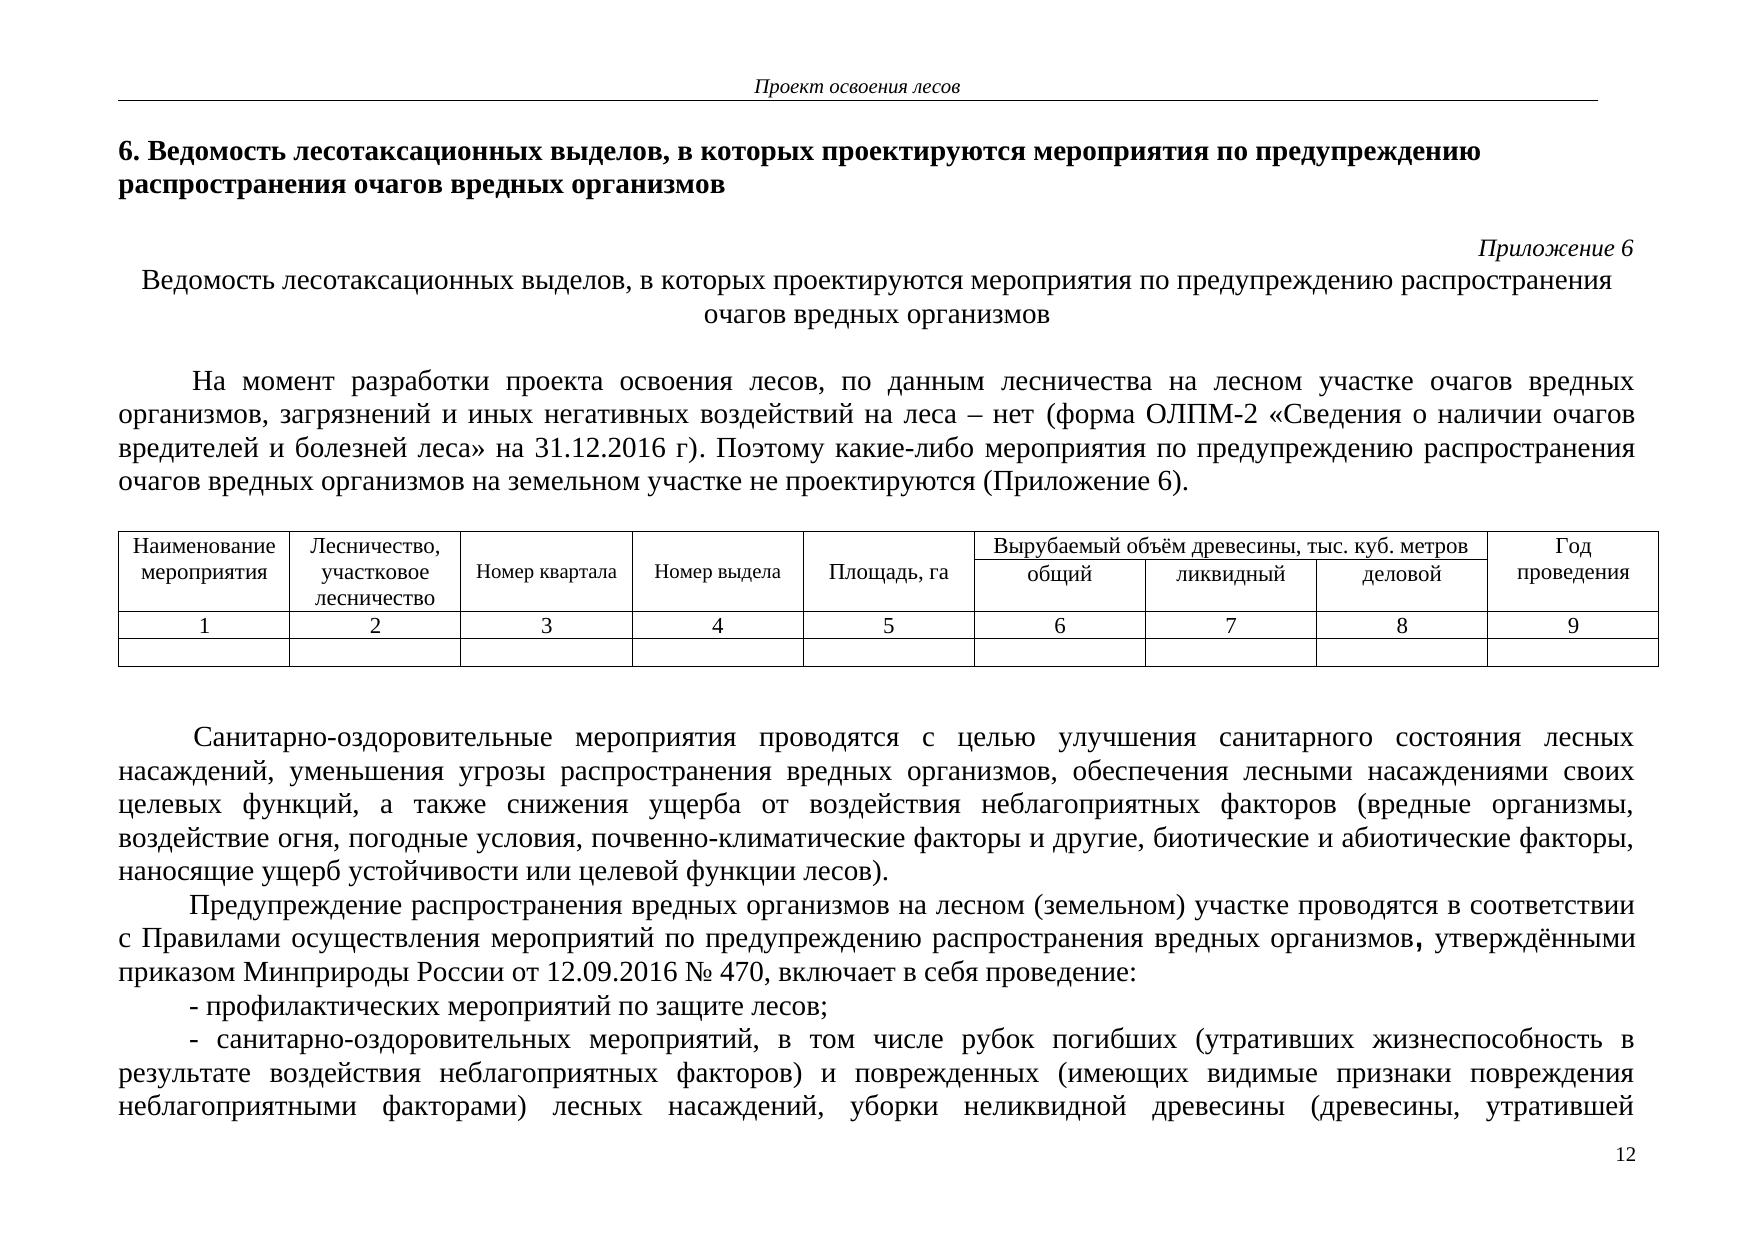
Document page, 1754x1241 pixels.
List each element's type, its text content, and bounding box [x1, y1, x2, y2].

table_cell 9 [1488, 612, 1658, 638]
text На момент разработки проекта освоения лесов, по данным лесничества на лесном участке очагов вредных организмов, загрязнений и иных негативных воздействий на леса – нет (форма ОЛПМ-2 «Сведения о наличии очагов вредителей и болезней леса» на 31.12.2016 г). Поэтому какие-либо мероприятия по предупреждению распространения очагов вредных организмов на земельном участке не проектируются (Приложение 6). [118, 363, 1636, 497]
table_cell 4 [633, 612, 803, 638]
text Санитарно-оздоровительные мероприятия проводятся с целью улучшения санитарного состояния лесных насаждений, уменьшения угрозы распространения вредных организмов, обеспечения лесными насаждениями своих целевых функций, а также снижения ущерба от воздействия неблагоприятных факторов (вредные организмы, воздействие огня, погодные условия, почвенно-климатические факторы и другие, биотические и абиотические факторы, наносящие ущерб устойчивости или целевой функции лесов). [118, 719, 1636, 887]
table_header Номер квартала [461, 532, 632, 611]
table_cell [633, 639, 803, 666]
table_header Наименование мероприятия [119, 532, 289, 611]
table_cell [1146, 639, 1316, 666]
text Приложение 6 [118, 233, 1636, 262]
table_cell общий [975, 560, 1145, 611]
table_cell [975, 639, 1145, 666]
table_cell [290, 639, 460, 666]
table_cell 3 [461, 612, 632, 638]
table_cell 8 [1317, 612, 1487, 638]
table_cell деловой [1317, 560, 1487, 611]
table_header Вырубаемый объём древесины, тыс. куб. метров [975, 532, 1487, 559]
table_cell ликвидный [1146, 560, 1316, 611]
table_header Номер выдела [633, 532, 803, 611]
table_cell [119, 639, 289, 666]
table_cell [1317, 639, 1487, 666]
text Ведомость лесотаксационных выделов, в которых проектируются мероприятия по предупреждению распространения очагов вредных организмов [118, 262, 1636, 329]
table_header Площадь, га [804, 532, 974, 611]
table_cell 6 [975, 612, 1145, 638]
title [118, 1021, 1636, 1122]
text 6. Ведомость лесотаксационных выделов, в которых проектируются мероприятия по предупреждению распространения очагов вредных организмов [118, 133, 1636, 200]
table_cell [1488, 639, 1658, 666]
table_header Год проведения [1488, 532, 1658, 611]
table_cell [804, 639, 974, 666]
table_cell 7 [1146, 612, 1316, 638]
title - профилактических мероприятий по защите лесов; [118, 988, 1636, 1021]
title Предупреждение распространения вредных организмов на лесном (земельном) участке проводятся в соответствии с Правилами осуществления мероприятий по предупреждению распространения вредных организмов, утверждёнными приказом Минприроды России от 12.09.2016 № 470, включает в себя проведение: [118, 887, 1636, 988]
table_cell [461, 639, 632, 666]
table_cell 1 [119, 612, 289, 638]
table_cell 5 [804, 612, 974, 638]
table_header Лесничество, участковое лесничество [290, 532, 460, 611]
table_cell 2 [290, 612, 460, 638]
